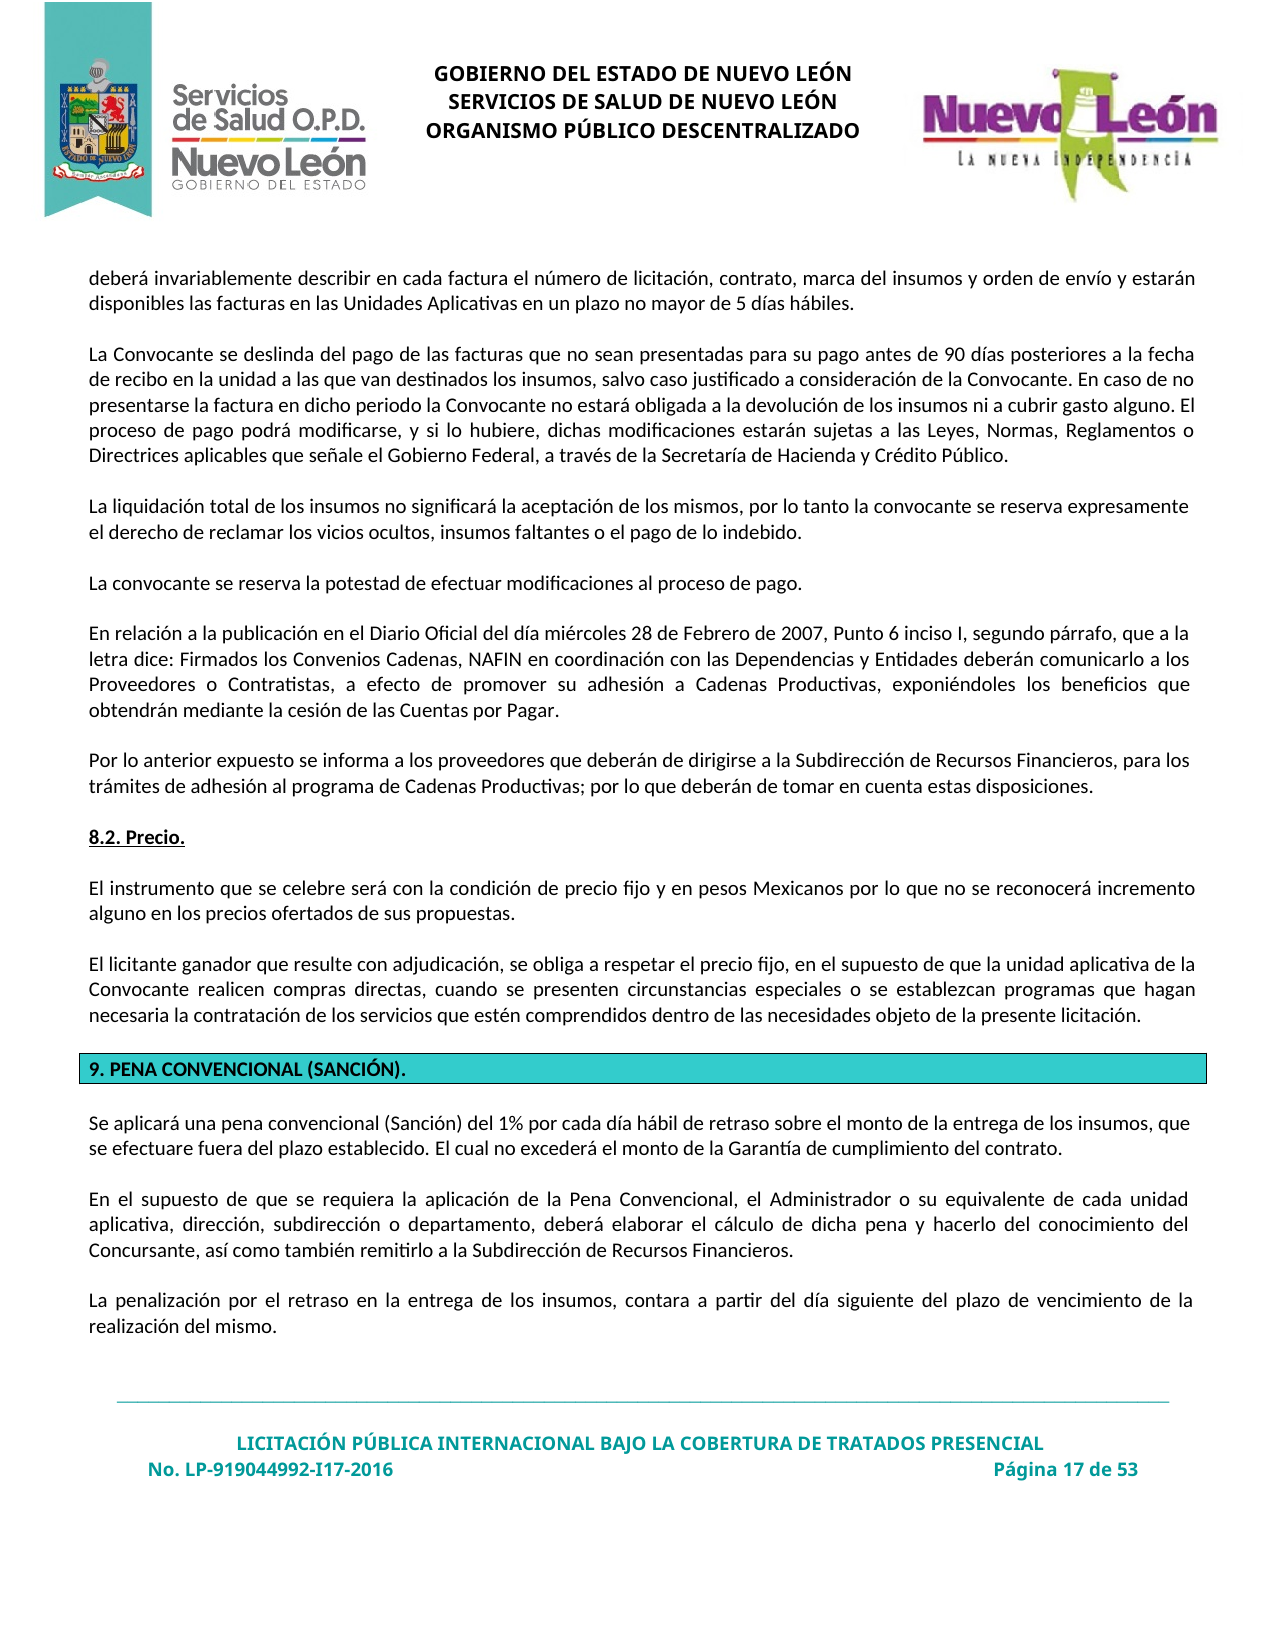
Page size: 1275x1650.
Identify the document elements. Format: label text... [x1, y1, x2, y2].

text La Convocante se deslinda del pago de las facturas que no sean presentadas para su pago antes de 90 días posteriores a la fecha de recibo en la unidad a las que van destinados los insumos, salvo caso justificado a consideración de la Convocante. En caso de no presentarse la factura en dicho periodo la Convocante no estará obligada a la devolución de los insumos ni a cubrir gasto alguno. El proceso de pago podrá modificarse, y si lo hubiere, dichas modificaciones estarán sujetas a las Leyes, Normas, Reglamentos o Directrices aplicables que señale el Gobierno Federal, a través de la Secretaría de Hacienda y Crédito Público. [89, 341, 1197, 468]
text En el supuesto de que se requiera la aplicación de la Pena Convencional, el Administrador o su equivalente de cada unidad aplicativa, dirección, subdirección o departamento, deberá elaborar el cálculo de dicha pena y hacerlo del conocimiento del Concursante, así como también remitirlo a la Subdirección de Recursos Financieros. [89, 1186, 1192, 1262]
text En relación a la publicación en el Diario Oficial del día miércoles 28 de Febrero de 2007, Punto 6 inciso I, segundo párrafo, que a la letra dice: Firmados los Convenios Cadenas, NAFIN en coordinación con las Dependencias y Entidades deberán comunicarlo a los Proveedores o Contratistas, a efecto de promover su adhesión a Cadenas Productivas, exponiéndoles los beneficios que obtendrán mediante la cesión de las Cuentas por Pagar. [89, 621, 1192, 722]
list La penalización por el retraso en la entrega de los insumos, contara a partir del día siguiente del plazo de vencimiento de la realización del mismo. [89, 1288, 1197, 1338]
text Por lo anterior expuesto se informa a los proveedores que deberán de dirigirse a de Recursos Financieros, para los trámites de adhesión al programa de Cadenas Productivas; por lo que deberán de tomar en cuenta estas disposiciones. [89, 748, 1192, 798]
text 8.2. Precio. [89, 824, 1197, 849]
text 9. PENA CONVENCIONAL (SANCIÓN). [80, 1054, 1206, 1083]
text Se aplicará una pena convencional (Sanción) del 1% por cada día hábil de retraso sobre el monto de la entrega de los insumos, que se efectuare fuera del plazo establecido. El cual no excederá el monto de de cumplimiento del contrato. [89, 1110, 1192, 1161]
text La convocante se reserva la potestad de efectuar modificaciones al proceso de pago. [89, 570, 1197, 595]
text El licitante ganador que resulte con adjudicación, se obliga a respetar el precio fijo, en el supuesto de que la unidad aplicativa de la Convocante realicen compras directas, cuando se presenten circunstancias especiales o se establezcan programas que hagan necesaria la contratación de los servicios que estén comprendidos dentro de las necesidades objeto de la presente licitación. [89, 951, 1197, 1027]
text El instrumento que se celebre será con la condición de precio fijo y en pesos Mexicanos por lo que no se reconocerá incremento alguno en los precios ofertados de sus propuestas. [89, 875, 1197, 926]
picture [15, 2, 1249, 229]
text La liquidación total de los insumos no significará la aceptación de los mismos, por lo tanto la convocante se reserva expresamente el derecho de reclamar los vicios ocultos, insumos faltantes o el pago de lo indebido. [89, 493, 1192, 544]
